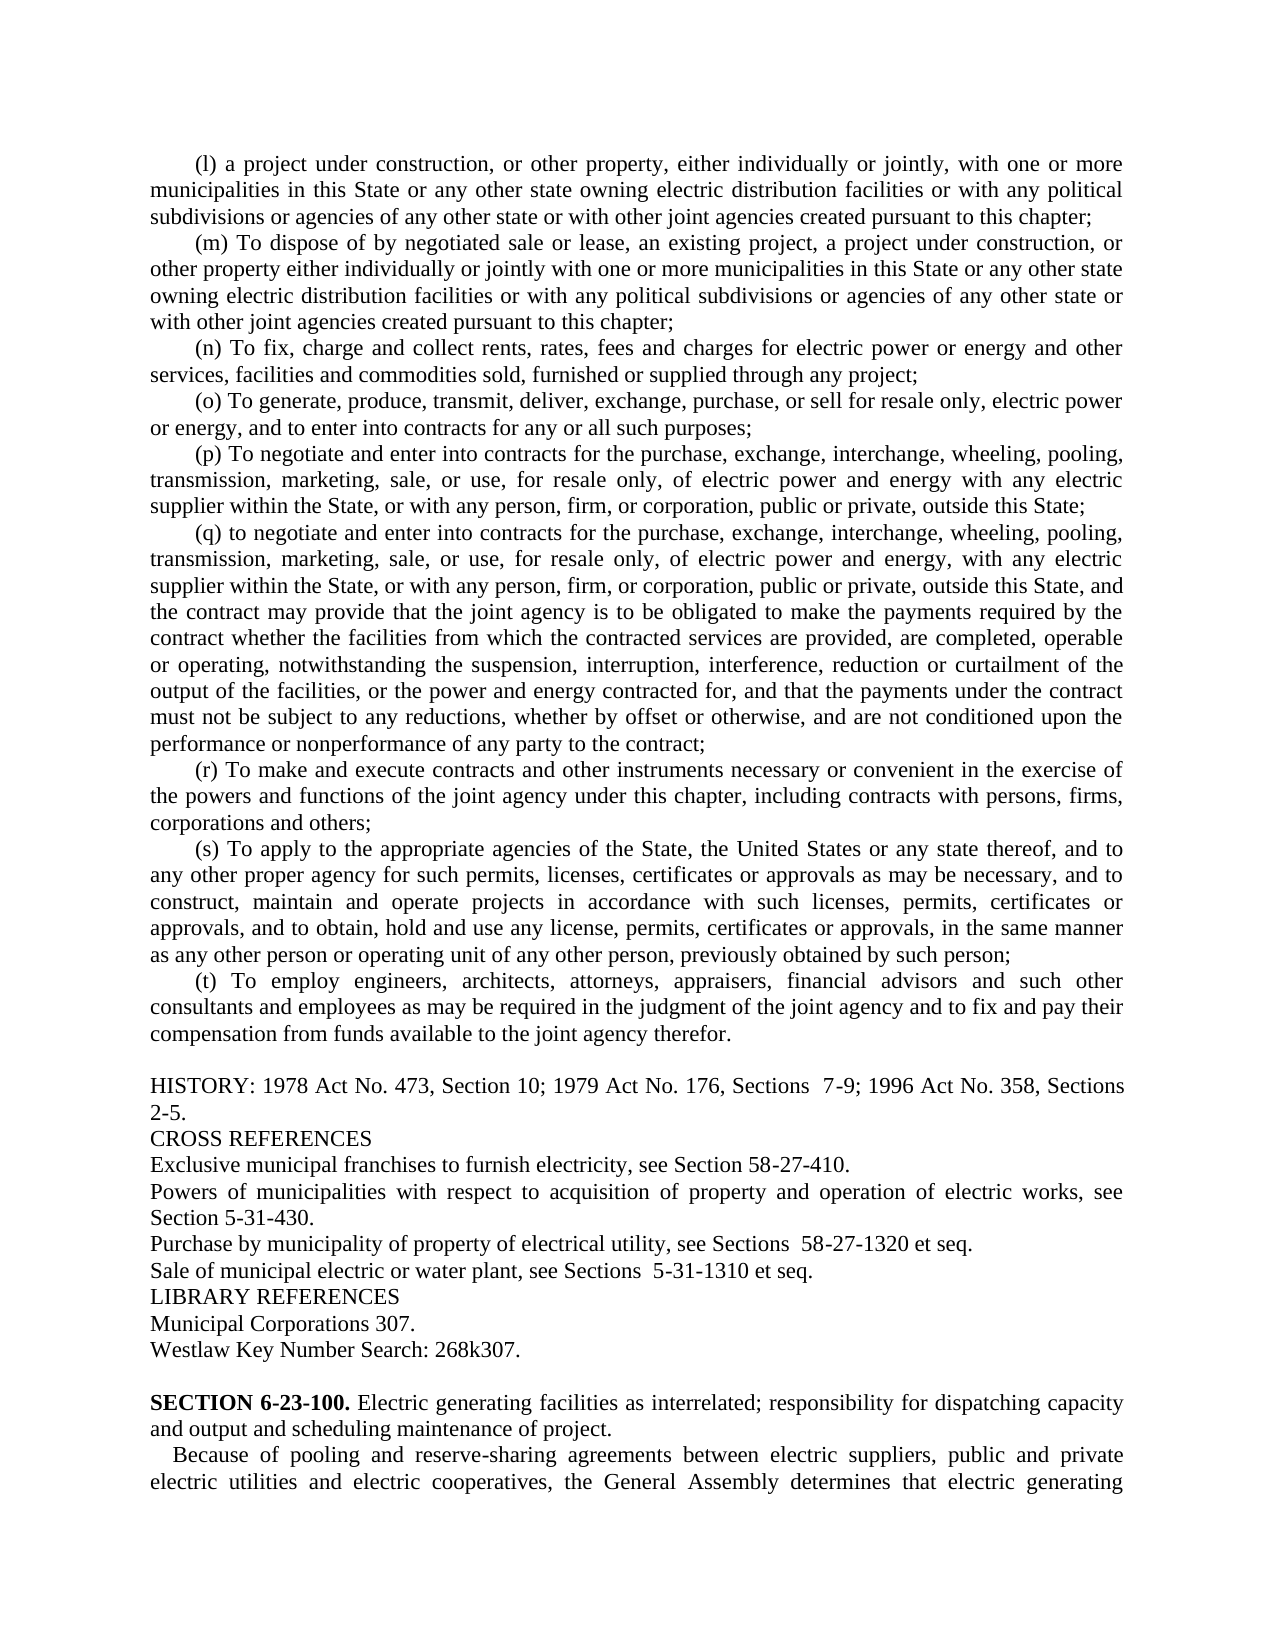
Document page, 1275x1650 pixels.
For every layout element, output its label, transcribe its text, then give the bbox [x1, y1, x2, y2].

text (n) To fix, charge and collect rents, rates, fees and charges for electric power or energy and other services, facilities and commodities sold, furnished or supplied through any project; [150, 334, 1125, 387]
text (r) To make and execute contracts and other instruments necessary or convenient in the exercise of the powers and functions of the joint agency under this chapter, including contracts with persons, firms, corporations and others; [150, 756, 1125, 835]
text (p) To negotiate and enter into contracts for the purchase, exchange, interchange, wheeling, pooling, transmission, marketing, sale, or use, for resale only, of electric power and energy with any electric supplier within the State, or with any person, firm, or corporation, public or private, outside this State; [150, 440, 1125, 519]
text Purchase by municipality of property of electrical utility, see Sections 58-27-1320 et seq. [150, 1231, 1125, 1257]
text Exclusive municipal franchises to furnish electricity, see Section 58-27-410. [150, 1151, 1125, 1178]
text LIBRARY REFERENCES [150, 1283, 1125, 1309]
text (s) To apply to the appropriate agencies of the State, the United States or any state thereof, and to any other proper agency for such permits, licenses, certificates or approvals as may be necessary, and to construct, maintain and operate projects in accordance with such licenses, permits, certificates or approvals, and to obtain, hold and use any license, permits, certificates or approvals, in the same manner as any other person or operating unit of any other person, previously obtained by such person; [150, 835, 1125, 967]
text (t) To employ engineers, architects, attorneys, appraisers, financial advisors and such other consultants and employees as may be required in the judgment of the joint agency and to fix and pay their compensation from funds available to the joint agency therefor. [150, 967, 1125, 1046]
text CROSS REFERENCES [150, 1125, 1125, 1151]
text SECTION 6-23-100. Electric generating facilities as interrelated; responsibility for dispatching capacity and output and scheduling maintenance of project. [150, 1389, 1125, 1441]
text (l) a project under construction, or other property, either individually or jointly, with one or more municipalities in this State or any other state owning electric distribution facilities or with any political subdivisions or agencies of any other state or with other joint agencies created pursuant to this chapter; [150, 150, 1125, 229]
text (q) to negotiate and enter into contracts for the purchase, exchange, interchange, wheeling, pooling, transmission, marketing, sale, or use, for resale only, of electric power and energy, with any electric supplier within the State, or with any person, firm, or corporation, public or private, outside this State, and the contract may provide that the joint agency is to be obligated to make the payments required by the contract whether the facilities from which the contracted services are provided, are completed, operable or operating, notwithstanding the suspension, interruption, interference, reduction or curtailment of the output of the facilities, or the power and energy contracted for, and that the payments under the contract must not be subject to any reductions, whether by offset or otherwise, and are not conditioned upon the performance or nonperformance of any party to the contract; [150, 519, 1125, 756]
text Westlaw Key Number Search: 268k307. [150, 1336, 1125, 1362]
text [150, 1441, 1125, 1494]
text Municipal Corporations 307. [150, 1309, 1125, 1336]
text Powers of municipalities with respect to acquisition of property and operation of electric works, see Section 5-31-430. [150, 1178, 1125, 1231]
text (m) To dispose of by negotiated sale or lease, an existing project, a project under construction, or other property either individually or jointly with one or more municipalities in this State or any other state owning electric distribution facilities or with any political subdivisions or agencies of any other state or with other joint agencies created pursuant to this chapter; [150, 229, 1125, 334]
text (o) To generate, produce, transmit, deliver, exchange, purchase, or sell for resale only, electric power or energy, and to enter into contracts for any or all such purposes; [150, 387, 1125, 440]
text HISTORY: 1978 Act No. 473, Section 10; 1979 Act No. 176, Sections 7-9; 1996 Act No. 358, Sections 2-5. [150, 1072, 1125, 1125]
text Sale of municipal electric or water plant, see Sections 5-31-1310 et seq. [150, 1257, 1125, 1283]
